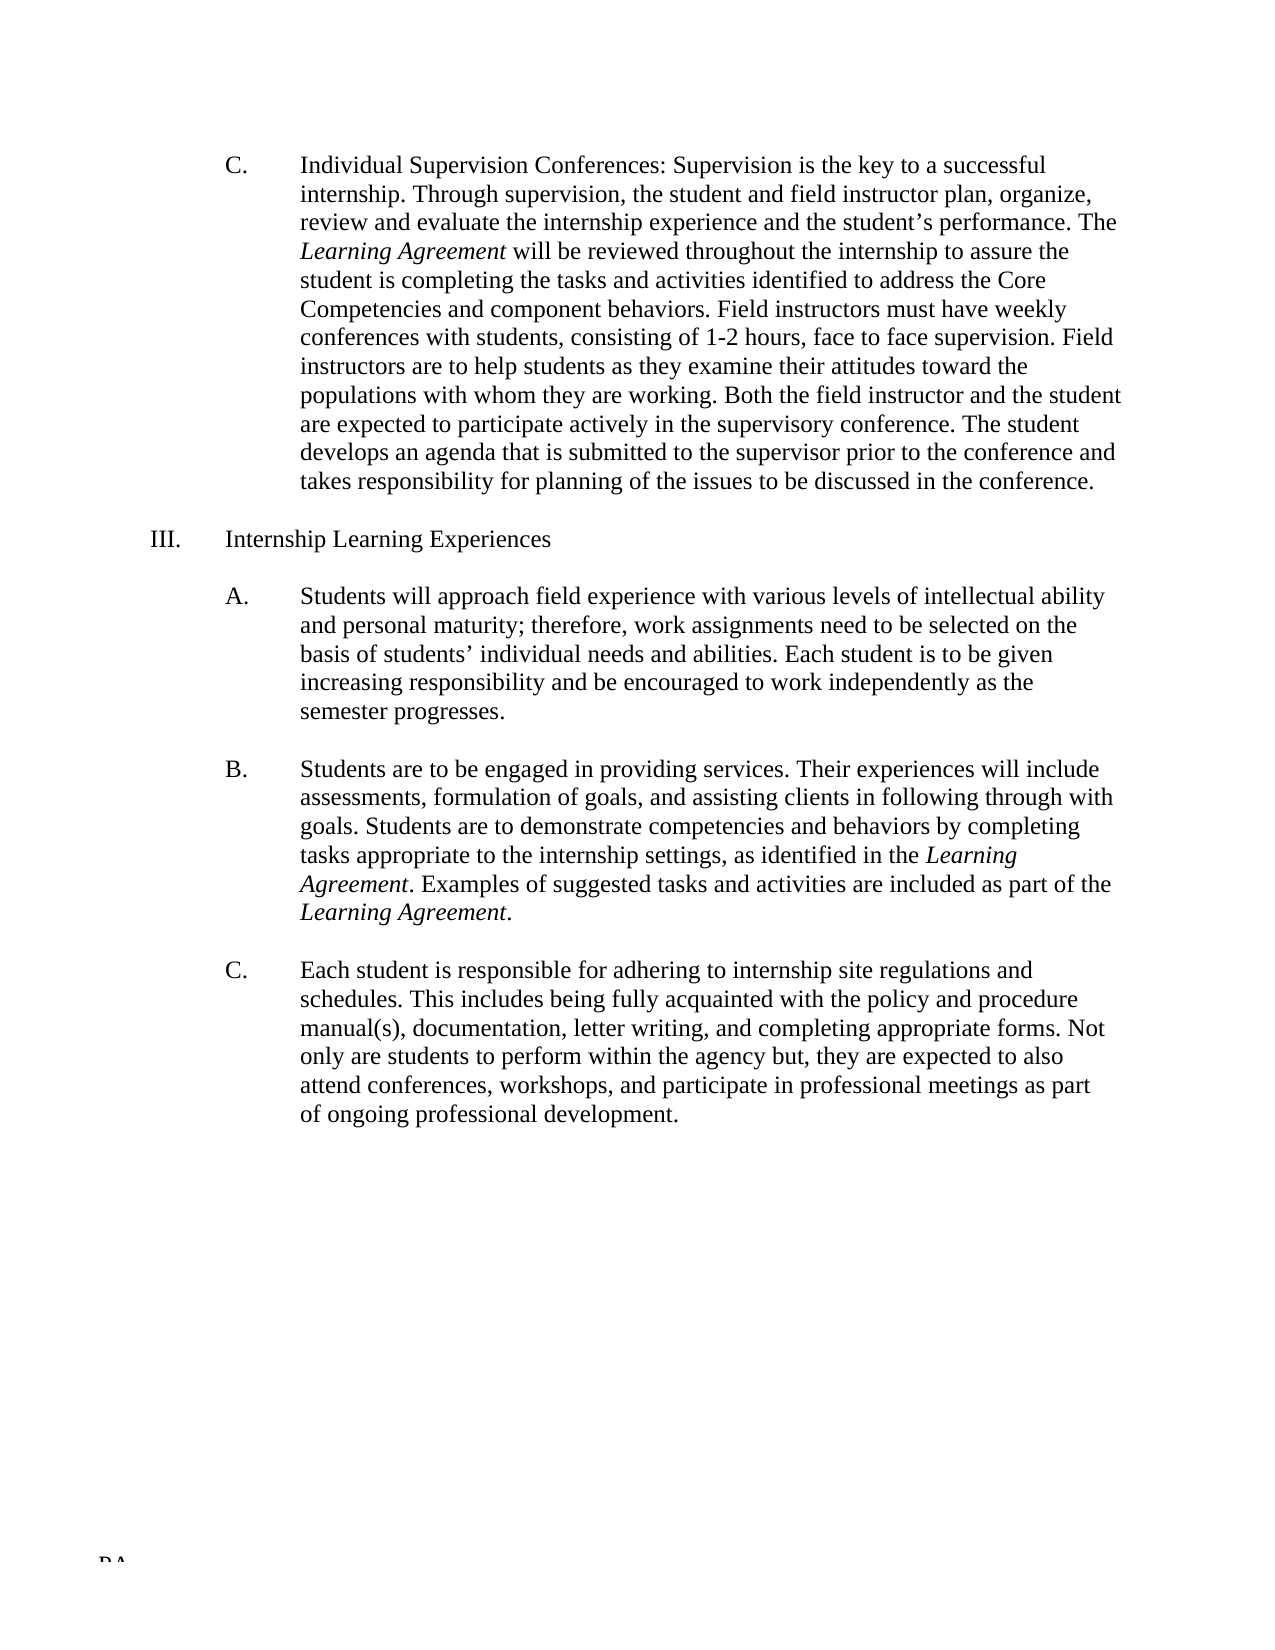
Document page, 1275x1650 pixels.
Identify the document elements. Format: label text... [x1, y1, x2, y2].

list Students will approach field experience with various levels of intellectual ability and personal maturity; therefore, work assignments need to be selected on the basis of students’ individual needs and abilities. Each student is to be given increasing responsibility and be encouraged to work independently as the semester progresses. [225, 581, 1106, 725]
list Internship Learning Experiences [150, 524, 1142, 552]
list Each student is responsible for adhering to internship site regulations and schedules. This includes being fully acquainted with the policy and procedure manual(s), documentation, letter writing, and completing appropriate forms. Not only are students to perform within the agency but, they are expected to also attend conferences, workshops, and participate in professional meetings as part of ongoing professional development. [225, 955, 1118, 1128]
list Students are to be engaged in providing services. Their experiences will include assessments, formulation of goals, and assisting clients in following through with goals. Students are to demonstrate competencies and behaviors by completing tasks appropriate to the internship settings, as identified in the Learning Agreement. Examples of suggested tasks and activities are included as part of the Learning Agreement. [225, 754, 1118, 926]
list Individual Supervision Conferences: Supervision is the key to a successful internship. Through supervision, the student and field instructor plan, organize, review and evaluate the internship experience and the student’s performance. The Learning Agreement will be reviewed throughout the internship to assure the student is completing the tasks and activities identified to address the Core Competencies and component behaviors. Field instructors must have weekly conferences with students, consisting of 1-2 hours, face to face supervision. Field instructors are to help students as they examine their attitudes toward the populations with whom they are working. Both the field instructor and the student are expected to participate actively in the supervisory conference. The student develops an agenda that is submitted to the supervisor prior to the conference and takes responsibility for planning of the issues to be discussed in the conference. [225, 150, 1123, 495]
